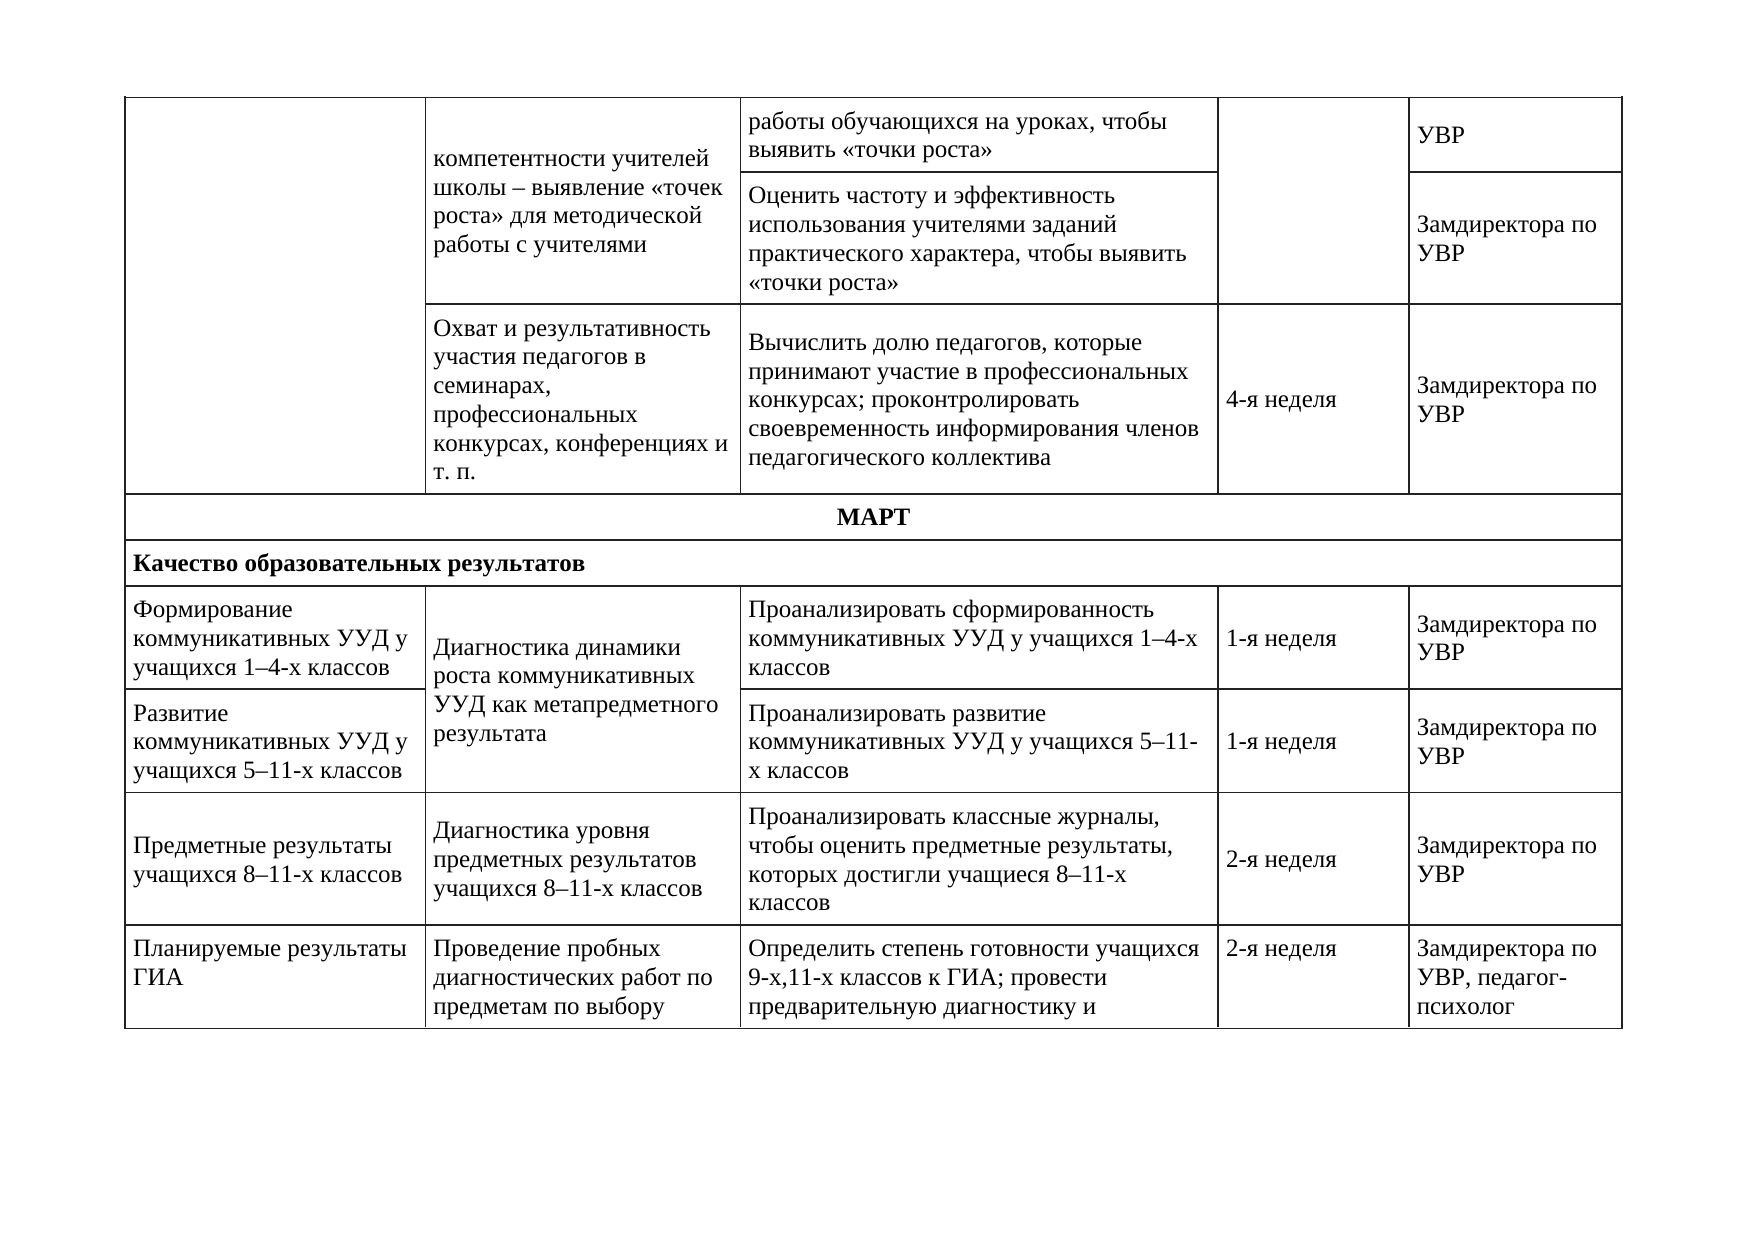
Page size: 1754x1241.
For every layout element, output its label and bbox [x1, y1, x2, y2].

table_header [117, 89, 1631, 1037]
